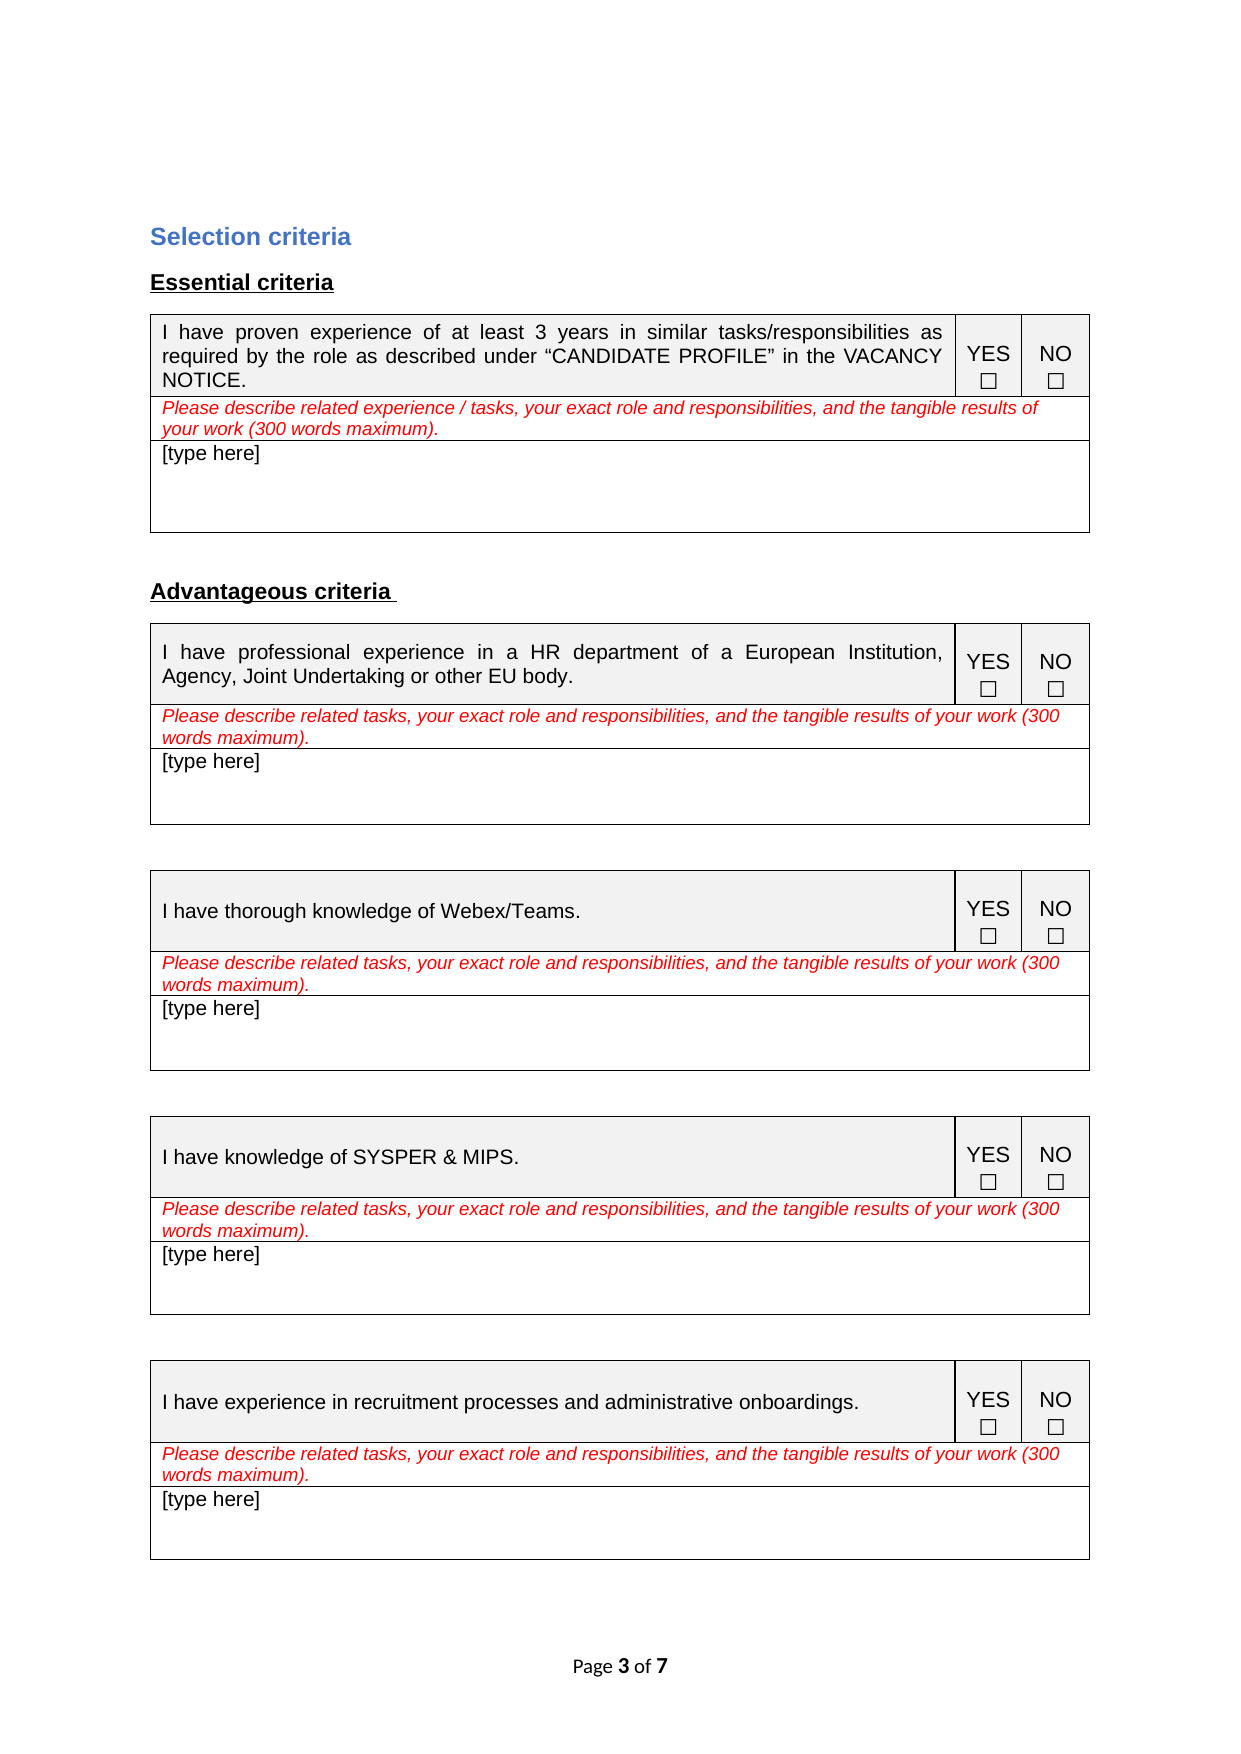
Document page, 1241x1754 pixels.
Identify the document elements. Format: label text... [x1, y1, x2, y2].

table_header I have experience in recruitment processes and administrative onboardings. [151, 1361, 954, 1442]
table_cell Please describe related tasks, your exact role and responsibilities, and the tangible results of your work (300 words maximum). [151, 1198, 1089, 1241]
table_header NO [1022, 315, 1089, 396]
table_cell [type here] [151, 1242, 1089, 1314]
text Essential criteria [150, 269, 1090, 296]
table_header I have professional experience in a HR department of a European Institution, Agency, Joint Undertaking or other EU body. [151, 624, 954, 704]
table_header NO [1022, 871, 1089, 951]
table_header I have proven experience of at least 3 years in similar tasks/responsibilities as required by the role as described under “CANDIDATE PROFILE” in the VACANCY NOTICE. [151, 315, 955, 396]
text Advantageous criteria [150, 578, 1090, 604]
table_header I have thorough knowledge of Webex/Teams. [151, 871, 954, 951]
table_header YES [956, 624, 1021, 704]
table_header I have knowledge of SYSPER & MIPS. [151, 1117, 954, 1197]
table_header YES [956, 871, 1021, 951]
table_header YES [956, 315, 1021, 396]
table_header NO [1022, 624, 1089, 704]
table_header YES [956, 1117, 1021, 1197]
table_header YES [956, 1361, 1021, 1442]
table_cell [type here] [151, 441, 1089, 532]
table_header NO [1022, 1117, 1089, 1197]
table_cell [type here] [151, 749, 1089, 824]
table_cell [type here] [151, 1487, 1089, 1559]
text Selection criteria [150, 222, 1090, 250]
table_cell Please describe related tasks, your exact role and responsibilities, and the tangible results of your work (300 words maximum). [151, 705, 1089, 748]
table_cell [type here] [151, 996, 1089, 1069]
table_cell Please describe related tasks, your exact role and responsibilities, and the tangible results of your work (300 words maximum). [151, 952, 1089, 995]
table_header NO [1022, 1361, 1089, 1442]
table_cell Please describe related experience / tasks, your exact role and responsibilities, and the tangible results of your work (300 words maximum). [151, 397, 1089, 440]
table_cell Please describe related tasks, your exact role and responsibilities, and the tangible results of your work (300 words maximum). [151, 1443, 1089, 1486]
